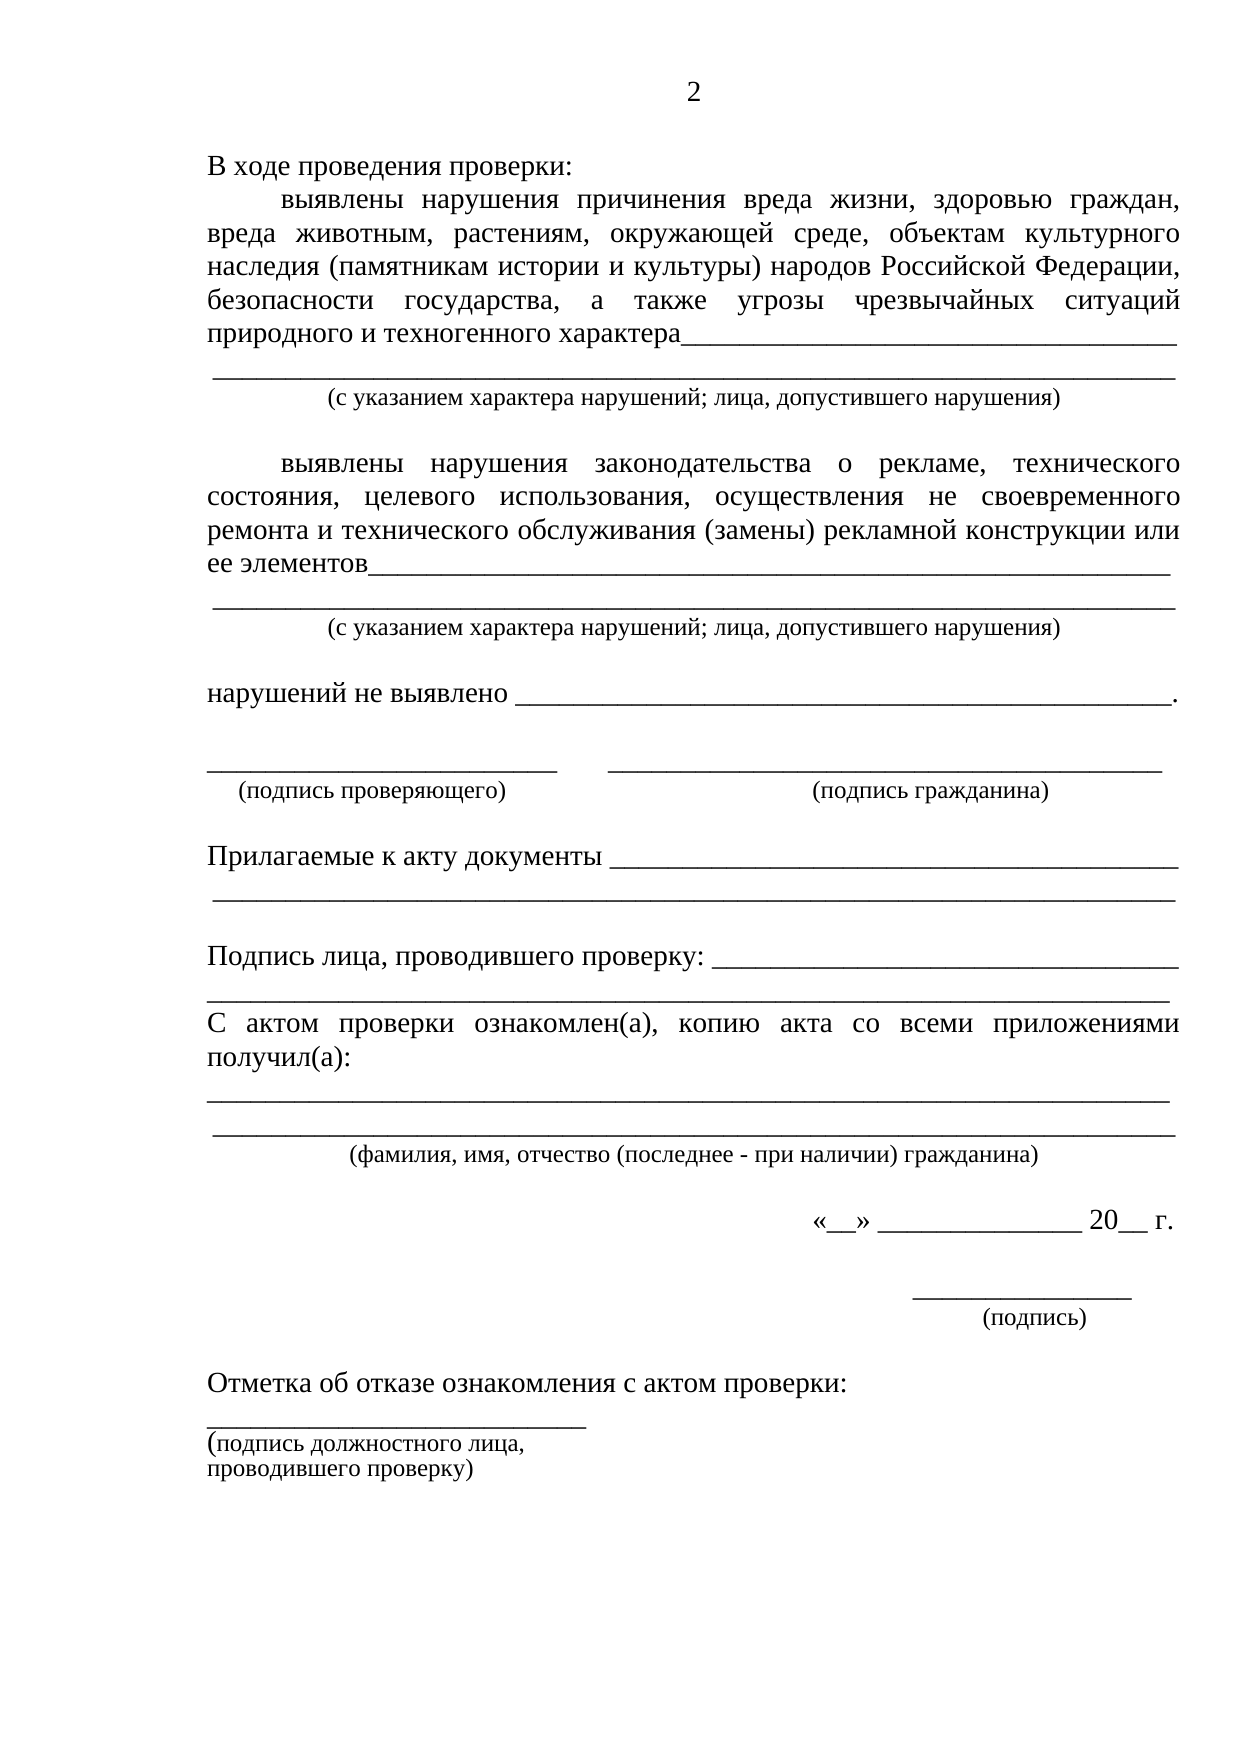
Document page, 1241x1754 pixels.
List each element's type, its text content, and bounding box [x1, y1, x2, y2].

text ________________________ ______________________________________ [207, 742, 1181, 775]
text «__» ______________ 20__ г. [207, 1202, 1181, 1235]
text _______________ [207, 1269, 1181, 1302]
text выявлены нарушения причинения вреда жизни, здоровью граждан, вреда животным, растениям, окружающей среде, объектам культурного наследия (памятникам истории и культуры) народов Российской Федерации, безопасности государства, а также угрозы чрезвычайных ситуаций природного и техногенного характера__________________________________ [207, 181, 1181, 349]
text С актом проверки ознакомлен(а), копию акта со всеми приложениями получил(а): __________________________________________________________________ [207, 1005, 1181, 1106]
text проводившего проверку) [207, 1457, 1181, 1482]
text (подпись проверяющего) (подпись гражданина) [207, 775, 1181, 804]
text нарушений не выявлено _____________________________________________. [207, 675, 1181, 708]
text __________________________________________________________________ [207, 972, 1181, 1005]
text выявлены нарушения законодательства о рекламе, технического состояния, целевого использования, осуществления не своевременного ремонта и технического обслуживания (замены) рекламной конструкции или ее элементов_______________________________________________________ [207, 445, 1181, 579]
text В ходе проведения проверки: [207, 148, 1181, 181]
text __________________________________________________________________ (с указанием характера нарушений; лица, допустившего нарушения) [207, 579, 1181, 641]
text __________________________________________________________________ [207, 871, 1181, 905]
text __________________________________________________________________ (с указанием характера нарушений; лица, допустившего нарушения) [207, 349, 1181, 411]
text __________________________________________________________________ [207, 1106, 1181, 1139]
text (подпись должностного лица, [211, 1432, 1181, 1457]
text Прилагаемые к акту документы _______________________________________ [207, 838, 1181, 871]
text (подпись) [207, 1302, 1181, 1331]
text Подпись лица, проводившего проверку: ________________________________ [207, 938, 1181, 972]
text Отметка об отказе ознакомления с актом проверки: __________________________ [207, 1365, 1181, 1432]
text (фамилия, имя, отчество (последнее - при наличии) гражданина) [207, 1139, 1181, 1168]
